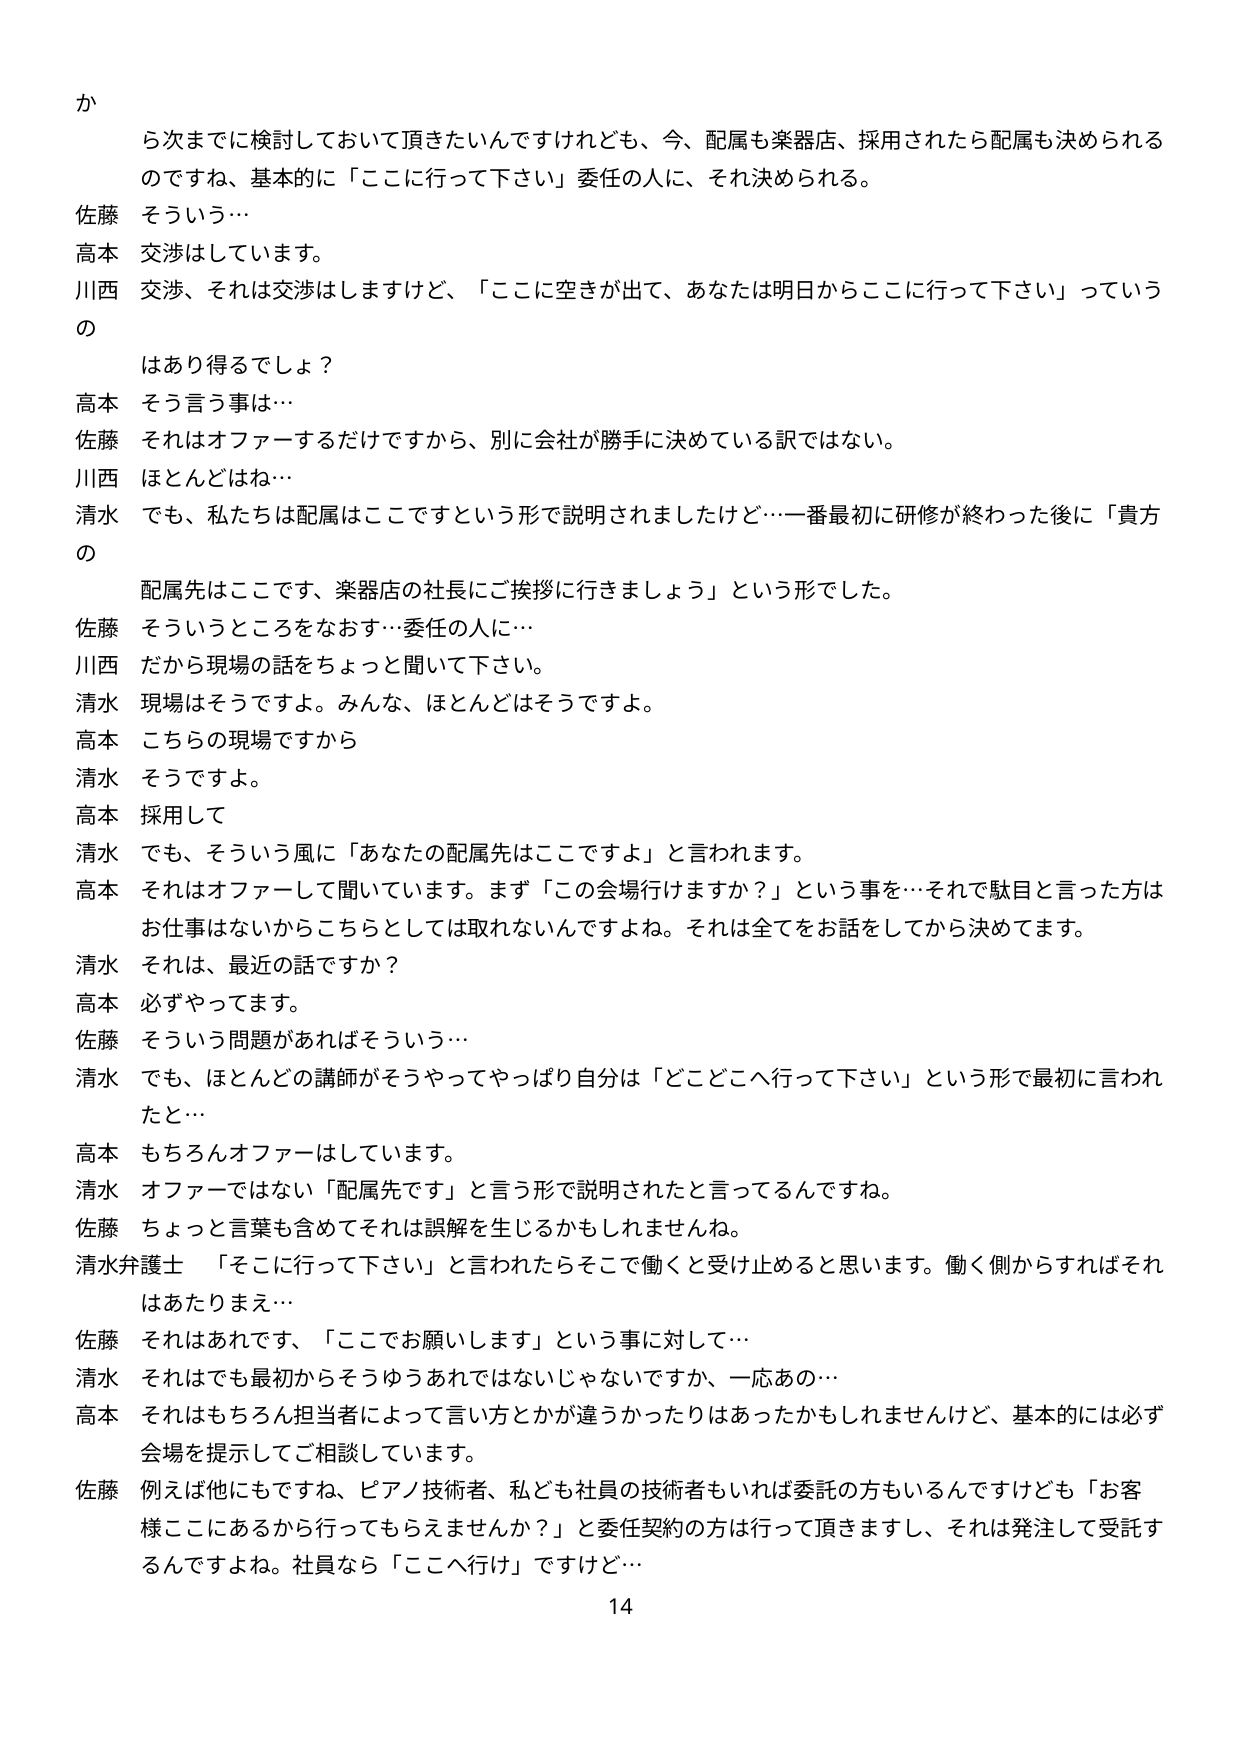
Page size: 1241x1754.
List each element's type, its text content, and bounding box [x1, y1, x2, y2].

text 清水 でも、私たちは配属はここですという形で説明されましたけど…一番最初に研修が終わった後に「貴方の [75, 496, 1165, 571]
text 佐藤 そういう問題があればそういう… [75, 1021, 1165, 1058]
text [75, 83, 1165, 121]
text 清水 それはでも最初からそうゆうあれではないじゃないですか、一応あの… [75, 1358, 1165, 1396]
text 佐藤 ちょっと言葉も含めてそれは誤解を生じるかもしれませんね。 [75, 1208, 1165, 1246]
text 清水弁護士 「そこに行って下さい」と言われたらそこで働くと受け止めると思います。働く側からすればそれ [75, 1246, 1165, 1283]
text 佐藤 それはあれです、「ここでお願いします」という事に対して… [75, 1321, 1165, 1358]
text 高本 必ずやってます。 [75, 983, 1165, 1021]
text ら次までに検討しておいて頂きたいんですけれども、今、配属も楽器店、採用されたら配属も決められる [75, 121, 1165, 158]
text るんですよね。社員なら「ここへ行け」ですけど… [75, 1546, 1165, 1583]
text 佐藤 それはオファーするだけですから、別に会社が勝手に決めている訳ではない。 [75, 421, 1165, 458]
text 佐藤 そういうところをなおす…委任の人に… [75, 608, 1165, 646]
text 清水 それは、最近の話ですか？ [75, 946, 1165, 983]
text はあり得るでしょ？ [75, 346, 1165, 383]
text たと… [75, 1096, 1165, 1133]
text 高本 こちらの現場ですから [75, 721, 1165, 758]
text 清水 でも、そういう風に「あなたの配属先はここですよ」と言われます。 [75, 833, 1165, 871]
text 清水 そうですよ。 [75, 758, 1165, 796]
text 川西 だから現場の話をちょっと聞いて下さい。 [75, 646, 1165, 683]
text 高本 交渉はしています。 [75, 233, 1165, 271]
text のですね、基本的に「ここに行って下さい」委任の人に、それ決められる。 [75, 158, 1165, 196]
text 佐藤 例えば他にもですね、ピアノ技術者、私ども社員の技術者もいれば委託の方もいるんですけども「お客 [75, 1471, 1165, 1508]
text はあたりまえ… [75, 1283, 1165, 1321]
text 清水 現場はそうですよ。みんな、ほとんどはそうですよ。 [75, 683, 1165, 721]
text 高本 それはオファーして聞いています。まず「この会場行けますか？」という事を…それで駄目と言った方は [75, 871, 1165, 908]
text 高本 もちろんオファーはしています。 [75, 1133, 1165, 1171]
text 清水 オファーではない「配属先です」と言う形で説明されたと言ってるんですね。 [75, 1171, 1165, 1208]
text 佐藤 そういう… [75, 196, 1165, 233]
text 高本 それはもちろん担当者によって言い方とかが違うかったりはあったかもしれませんけど、基本的には必ず [75, 1396, 1165, 1433]
text 会場を提示してご相談しています。 [75, 1433, 1165, 1471]
text お仕事はないからこちらとしては取れないんですよね。それは全てをお話をしてから決めてます。 [75, 908, 1165, 946]
text 清水 でも、ほとんどの講師がそうやってやっぱり自分は「どこどこへ行って下さい」という形で最初に言われ [75, 1058, 1165, 1096]
text 高本 採用して [75, 796, 1165, 833]
text 川西 ほとんどはね… [75, 458, 1165, 496]
text 川西 交渉、それは交渉はしますけど、「ここに空きが出て、あなたは明日からここに行って下さい」っていうの [75, 271, 1165, 346]
text 配属先はここです、楽器店の社長にご挨拶に行きましょう」という形でした。 [75, 571, 1165, 608]
text 様ここにあるから行ってもらえませんか？」と委任契約の方は行って頂きますし、それは発注して受託す [75, 1508, 1165, 1546]
text 高本 そう言う事は… [75, 383, 1165, 421]
